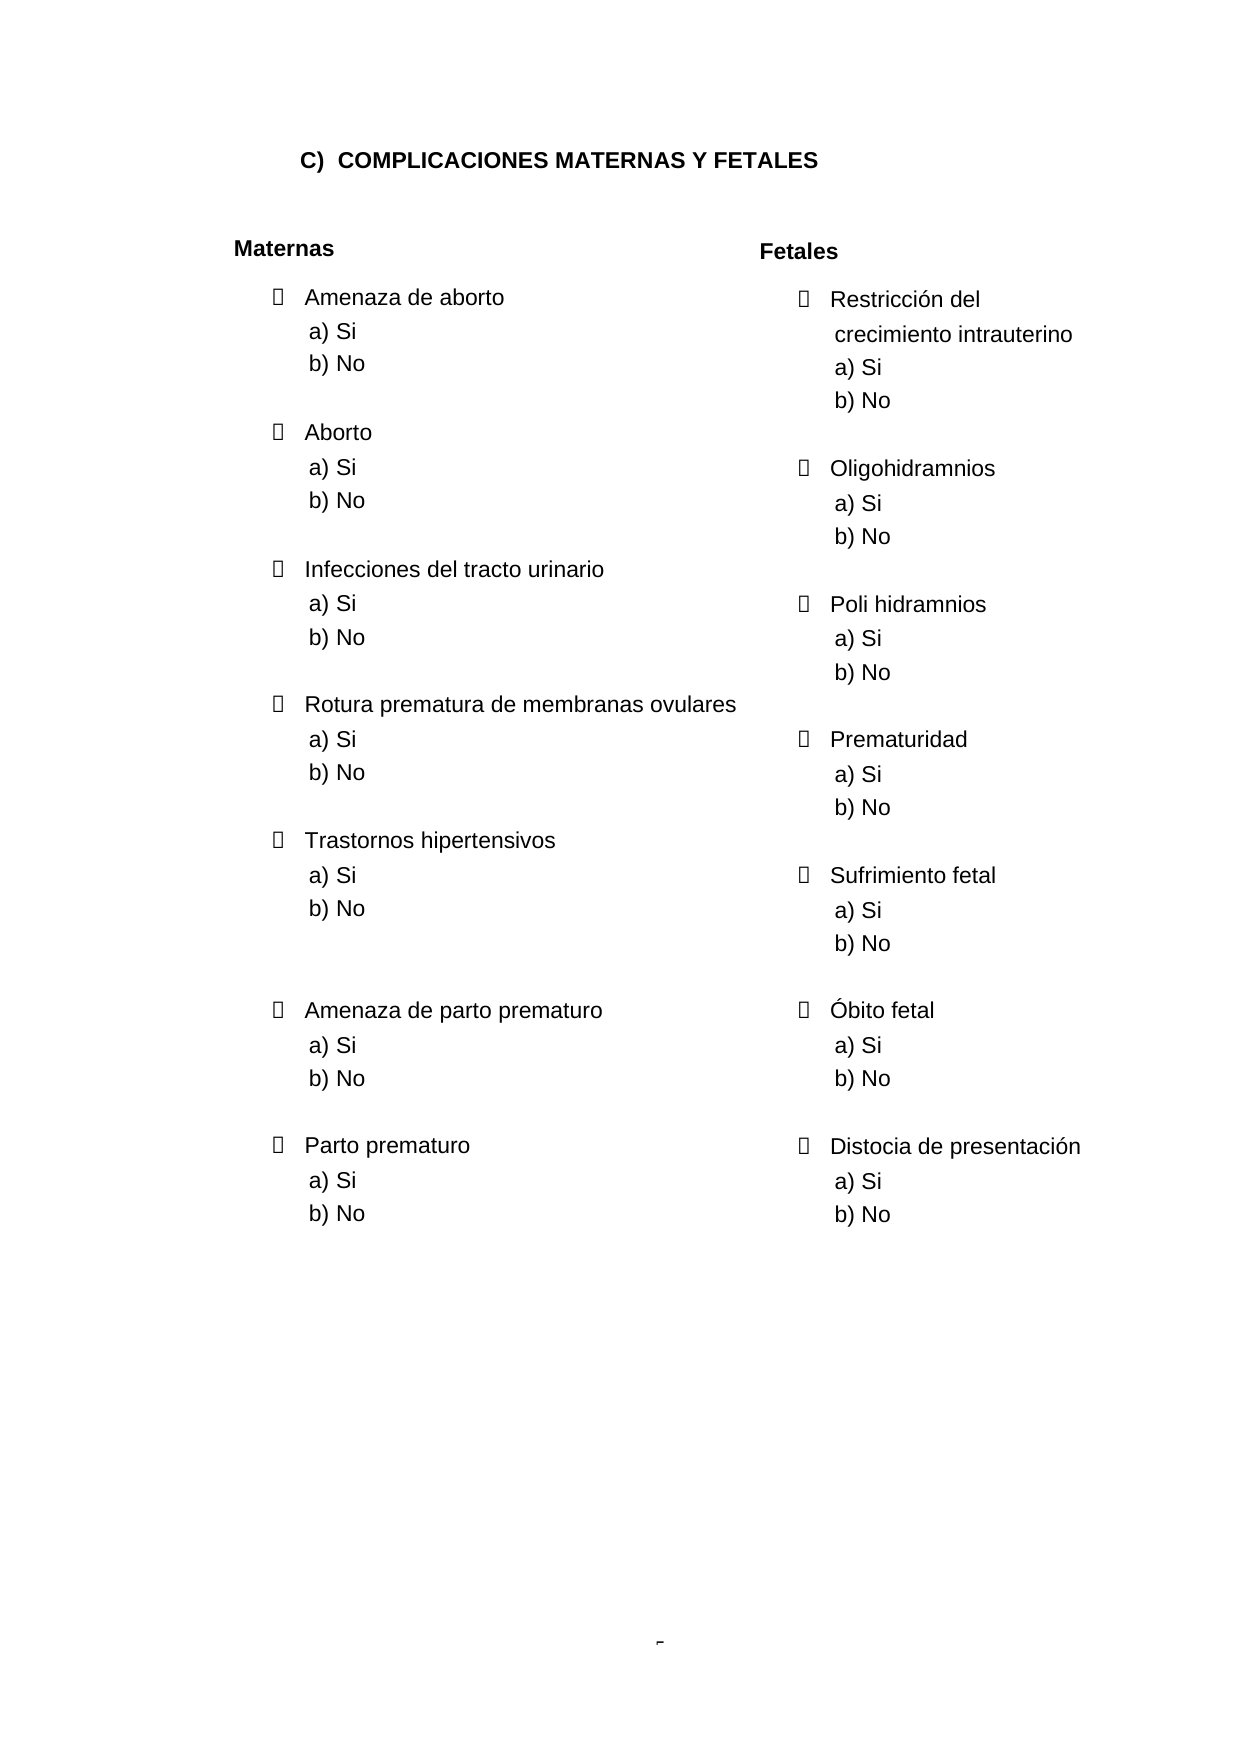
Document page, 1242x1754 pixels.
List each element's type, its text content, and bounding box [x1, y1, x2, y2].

text  Oligohidramnios a) Si [797, 452, 1006, 516]
text b) No [834, 1201, 1098, 1227]
text b) No [834, 658, 1098, 685]
text b) No [834, 930, 1098, 956]
text  Poli hidramnios a) Si [797, 587, 997, 652]
text  Distocia de presentación a) Si [797, 1130, 1091, 1194]
text  Amenaza de parto prematuro a) Si [271, 994, 611, 1058]
text b) No [834, 523, 1098, 549]
text b) No [834, 387, 1098, 414]
text Maternas [234, 235, 741, 261]
text  Infecciones del tracto urinario a) Si [271, 553, 612, 617]
text b) No [309, 623, 741, 650]
text b) No [309, 351, 741, 376]
text Fetales [759, 238, 1098, 264]
text  Restricción del crecimiento intrauterino a) Si [797, 283, 1078, 381]
text b) No [309, 759, 741, 786]
text b) No [309, 895, 741, 921]
text b) No [309, 487, 741, 513]
text C) COMPLICACIONES MATERNAS Y FETALES [300, 148, 1098, 173]
text  Amenaza de aborto a) Si [271, 280, 513, 344]
text  Rotura prematura de membranas ovulares a) Si [271, 688, 744, 752]
text b) No [309, 1065, 741, 1091]
text  Trastornos hipertensivos a) Si [271, 824, 564, 888]
text b) No [309, 1200, 741, 1227]
text  Prematuridad a) Si [797, 723, 978, 787]
text b) No [834, 794, 1098, 820]
text  Parto prematuro a) Si [271, 1129, 478, 1194]
text  Óbito fetal a) Si [797, 994, 944, 1059]
text  Aborto a) Si [271, 416, 381, 480]
text b) No [834, 1065, 1098, 1092]
text  Sufrimiento fetal a) Si [797, 859, 1006, 923]
